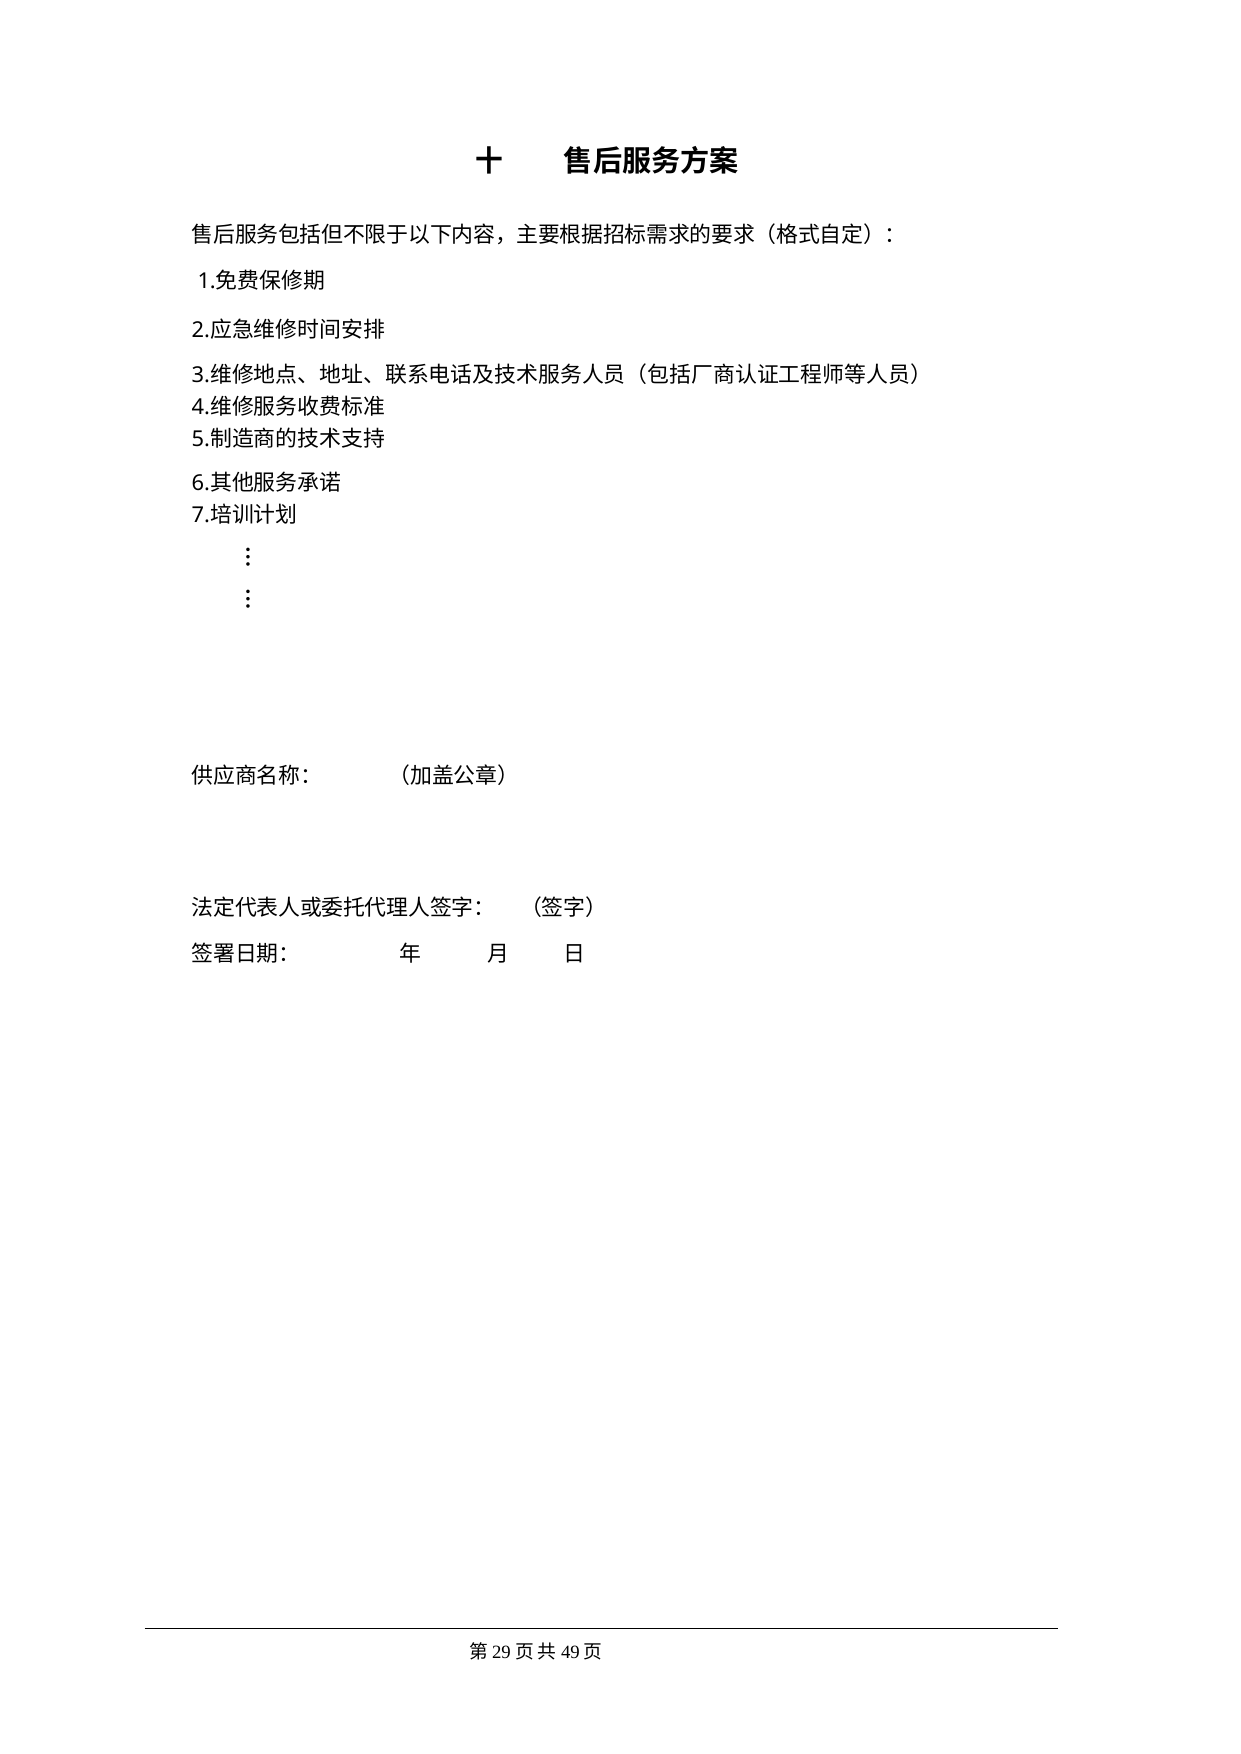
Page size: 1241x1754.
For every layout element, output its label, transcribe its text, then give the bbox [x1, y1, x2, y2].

text 售后服务包括但不限于以下内容，主要根据招标需求的要求（格式自定）： [191, 217, 970, 249]
text 7.培训计划 [191, 497, 1089, 529]
text 法定代表人或委托代理人签字： （签字） 签署日期： 年 月 日 [191, 890, 608, 967]
text 十 售后服务方案 [135, 142, 1079, 179]
text ︙ [136, 584, 360, 614]
text 供应商名称： （加盖公章） [191, 758, 1089, 790]
text 2.应急维修时间安排 [191, 312, 1089, 344]
text 4.维修服务收费标准 [191, 389, 1089, 421]
text 3.维修地点、地址、联系电话及技术服务人员（包括厂商认证工程师等人员） [191, 357, 1089, 389]
text 5.制造商的技术支持 [191, 421, 1089, 452]
text 6.其他服务承诺 [191, 465, 1089, 497]
text 1.免费保修期 [191, 263, 970, 295]
subtitle ︙ [136, 542, 360, 572]
